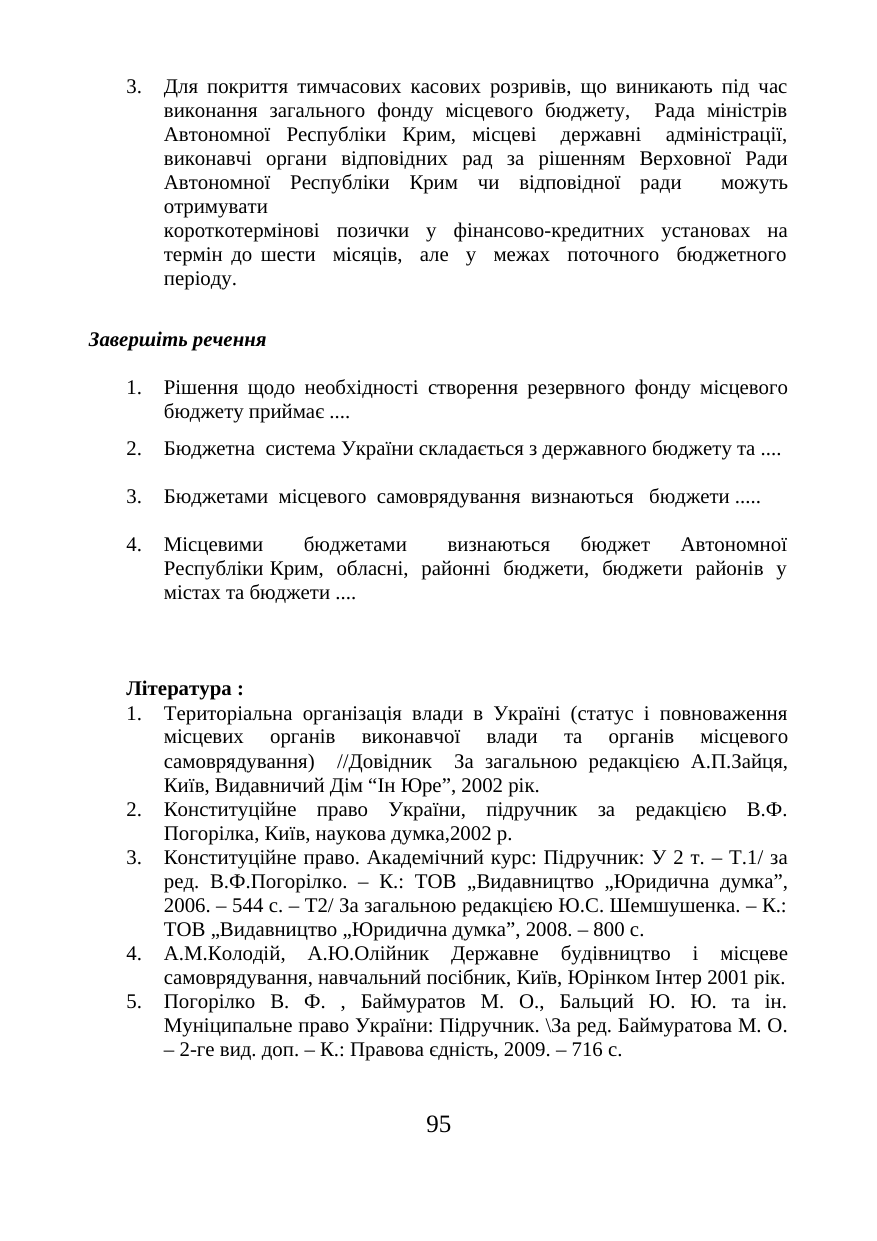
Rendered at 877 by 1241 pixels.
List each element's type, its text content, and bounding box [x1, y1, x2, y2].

list Бюджетна система України складається з державного бюджету та .... [126, 436, 788, 460]
text Література : [126, 676, 788, 700]
list Бюджетами місцевого самоврядування визнаються бюджети ..... [126, 484, 788, 508]
list А.М.Колодій, А.Ю.Олійник Державне будівництво і місцеве самоврядування, навчальний посібник, Київ, Юрінком Інтер 2001 рік. [126, 941, 788, 989]
list Конституційне право. Академічний курс: Підручник: У 2 т. – Т.1/ за ред. В.Ф.Погорілко. – К.: ТОВ „Видавництво „Юридична думка”, 2006. – 544 с. – Т2/ За загальною редакцією Ю.С. Шемшушенка. – К.: ТОВ „Видавництво „Юридична думка”, 2008. – 800 с. [126, 845, 788, 941]
text Завершіть речення [89, 327, 788, 351]
list Погорілко В. Ф. , Баймуратов М. О., Бальций Ю. Ю. та ін. Муніципальне право України: Підручник. \За ред. Баймуратова М. О. – 2-ге вид. доп. – К.: Правова єдність, 2009. – 716 с. [126, 989, 788, 1061]
list Місцевими бюджетами визнаються бюджет Автономної Республіки Крим, обласні, районні бюджети, бюджети районів у містах та бюджети .... [126, 532, 788, 604]
list Конституційне право України, підручник за редакцією В.Ф. Погорілка, Київ, наукова думка,2002 р. [126, 797, 788, 845]
list Для покриття тимчасових касових розривів, що виникають під час виконання загального фонду місцевого бюджету, Рада міністрів Автономної Республіки Крим, місцеві державні адміністрації, виконавчі органи відповідних рад за рішенням Верховної Ради Автономної Республіки Крим чи відповідної ради можуть отримувати короткотермінові позички у фінансово-кредитних установах на термін до шести місяців, але у межах поточного бюджетного періоду. [126, 74, 788, 290]
list Рішення щодо необхідності створення резервного фонду місцевого бюджету приймає .... [126, 375, 788, 423]
list Територіальна організація влади в Україні (статус і повноваження місцевих органів виконавчої влади та органів місцевого самоврядування) //Довідник За загальною редакцією А.П.Зайця, Київ, Видавничий Дім “Ін Юре”, 2002 рік. [126, 700, 788, 797]
